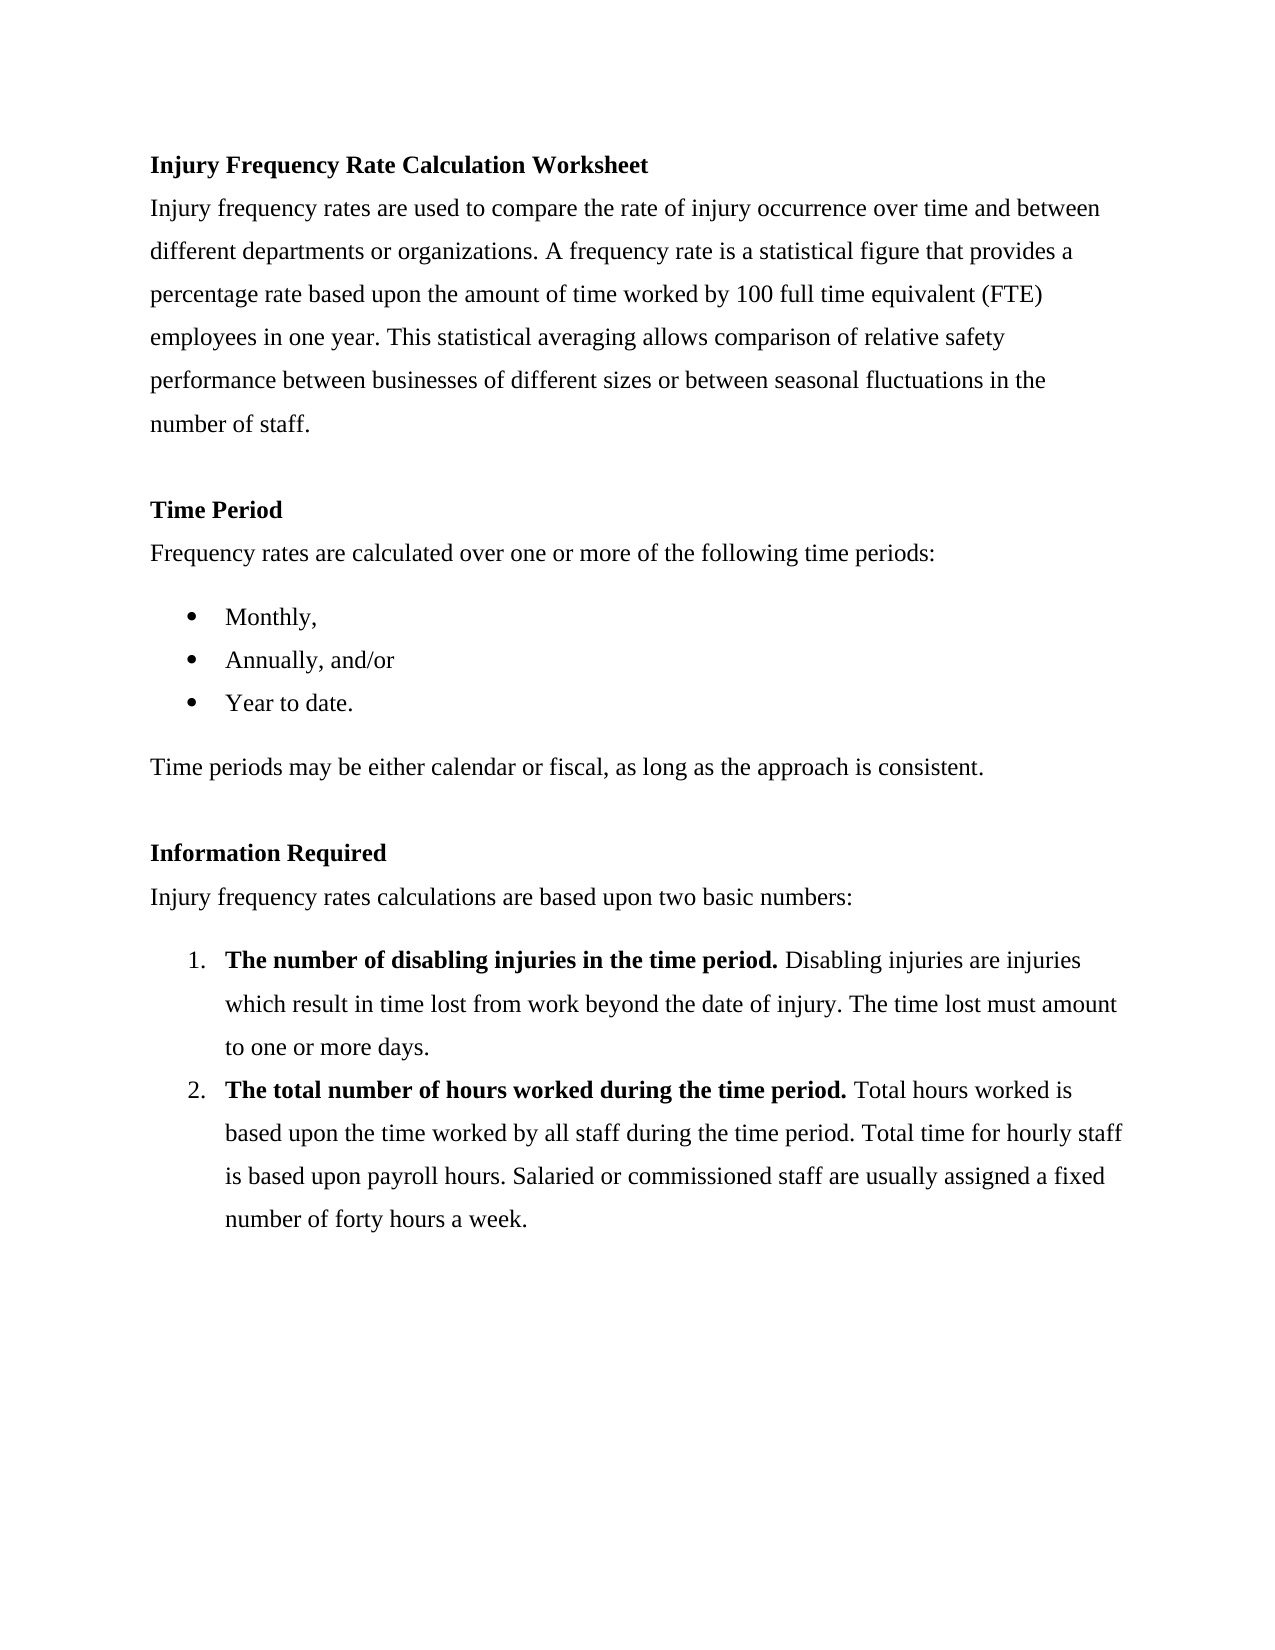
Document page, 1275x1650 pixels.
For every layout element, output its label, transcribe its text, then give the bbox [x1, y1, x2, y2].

list Year to date. [187, 688, 1125, 717]
text Injury Frequency Rate Calculation Worksheet [150, 150, 1125, 179]
text Frequency rates are calculated over one or more of the following time periods: [150, 538, 1125, 567]
text Time periods may be either calendar or fiscal, as long as the approach is consistent. [150, 752, 1125, 781]
text Injury frequency rates calculations are based upon two basic numbers: [150, 882, 1125, 910]
text Injury frequency rates are used to compare the rate of injury occurrence over time and between different departments or organizations. A frequency rate is a statistical figure that provides a percentage rate based upon the amount of time worked by 100 full time equivalent (FTE) employees in one year. This statistical averaging allows comparison of relative safety performance between businesses of different sizes or between seasonal fluctuations in the number of staff. [150, 193, 1125, 437]
text Time Period [150, 495, 1125, 524]
list Annually, and/or [187, 645, 1125, 674]
list The total number of hours worked during the time period. Total hours worked is based upon the time worked by all staff during the time period. Total time for hourly staff is based upon payroll hours. Salaried or commissioned staff are usually assigned a fixed number of forty hours a week. [187, 1075, 1125, 1233]
text Information Required [150, 838, 1125, 867]
list Monthly, [187, 602, 1125, 631]
list The number of disabling injuries in the time period. Disabling injuries are injuries which result in time lost from work beyond the date of injury. The time lost must amount to one or more days. [187, 946, 1125, 1061]
